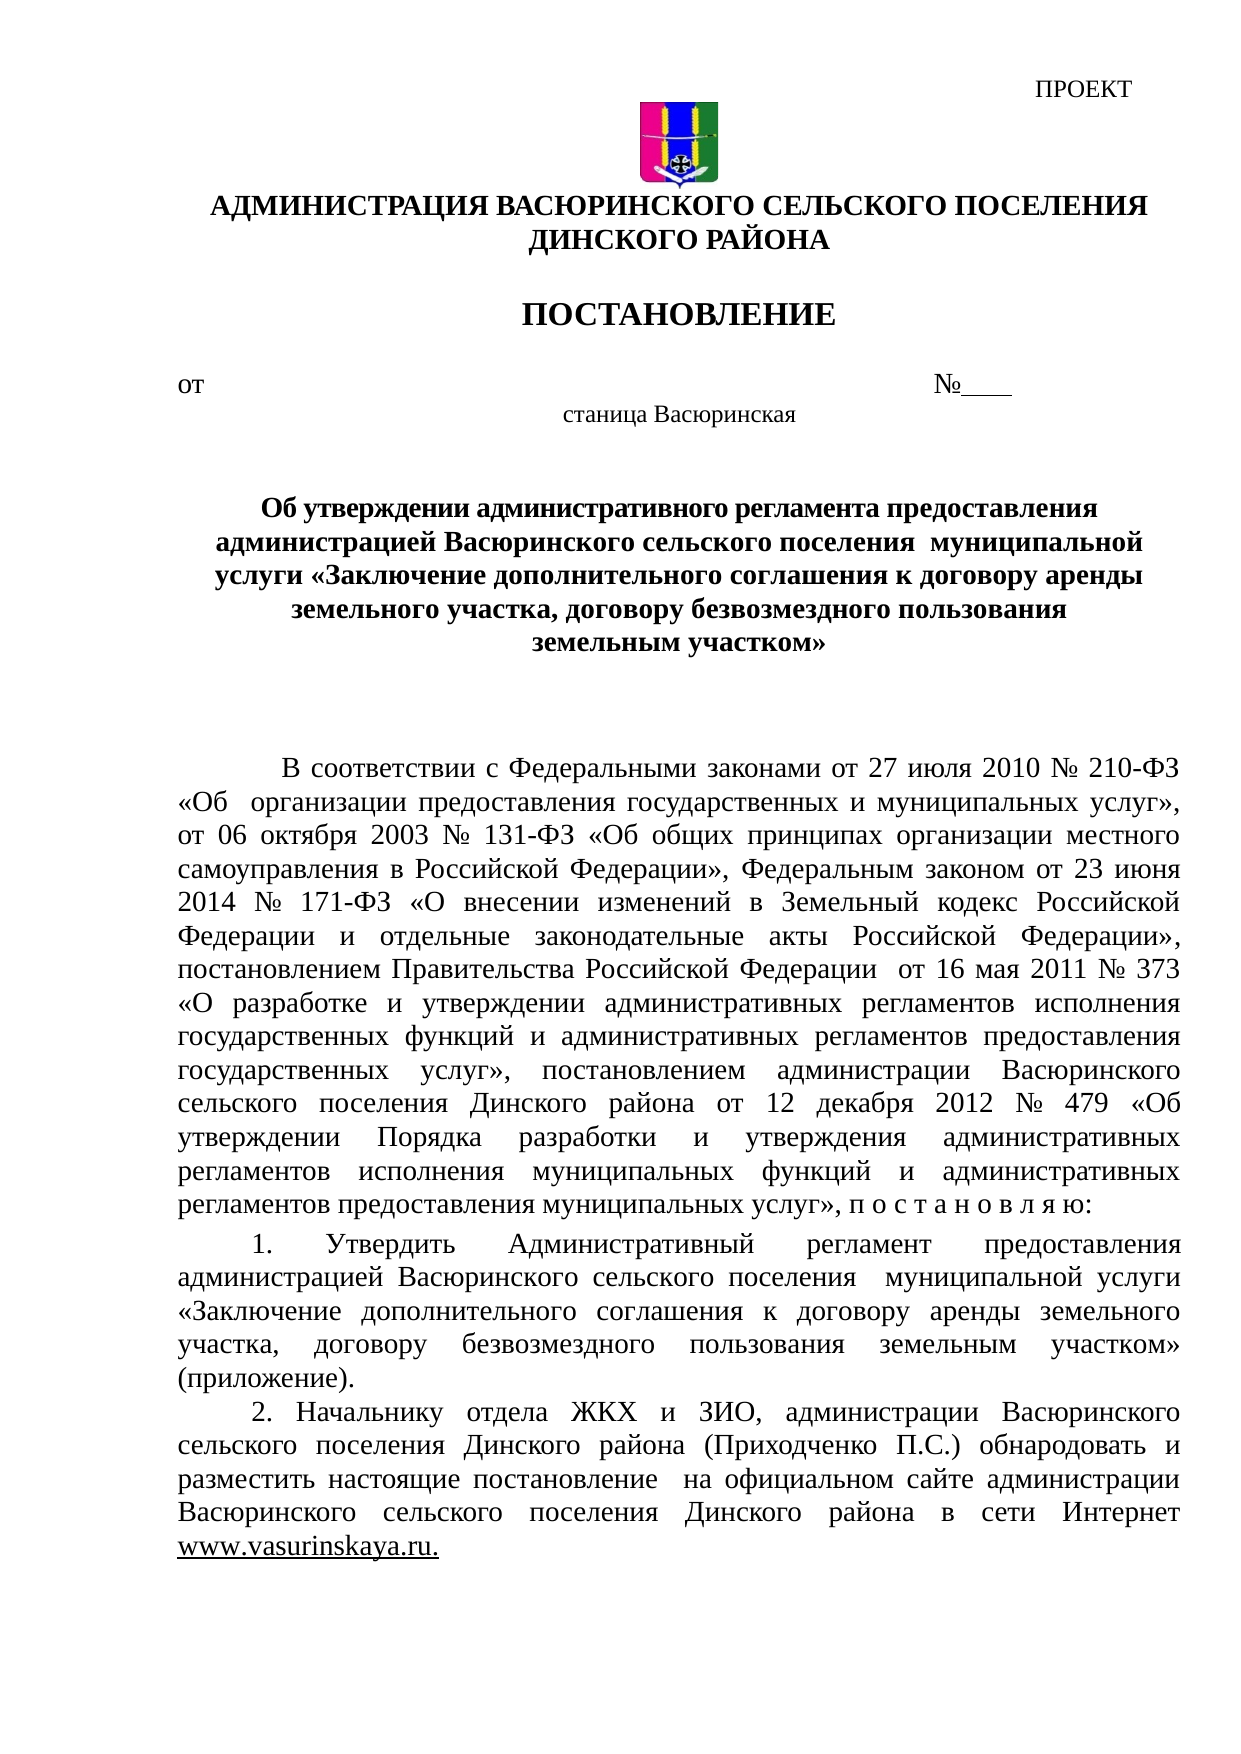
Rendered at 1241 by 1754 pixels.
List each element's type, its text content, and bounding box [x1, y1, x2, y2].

text станица Васюринская [177, 399, 1181, 428]
text ПОСТАНОВЛЕНИЕ [177, 294, 1181, 332]
text 2. Начальнику отдела ЖКХ и ЗИО, администрации Васюринского сельского поселения Динского района (Приходченко П.С.) обнародовать и разместить настоящие постановление на официальном сайте администрации Васюринского сельского поселения Динского района в сети Интернет www.vasurinskaya.ru. [177, 1394, 1181, 1561]
picture [640, 102, 719, 189]
text АДМИНИСТРАЦИЯ ВАСЮРИНСКОГО СЕЛЬСКОГО ПОСЕЛЕНИЯ ДИНСКОГО РАЙОНА [177, 188, 1181, 256]
text земельным участком» [177, 624, 1181, 658]
text Об утверждении административного регламента предоставления администрацией Васюринского сельского поселения муниципальной услуги «Заключение дополнительного соглашения к договору аренды земельного участка, договору безвозмездного пользования [177, 490, 1181, 624]
subtitle В соответствии с Федеральными законами от 27 июля 2010 № 210-ФЗ «Об организации предоставления государственных и муниципальных услуг», от 06 октября 2003 № 131-ФЗ «Об общих принципах организации местного самоуправления в Российской Федерации», Федеральным законом от 23 июня 2014 № 171-ФЗ «О внесении изменений в Земельный кодекс Российской Федерации и отдельные законодательные акты Российской Федерации», постановлением Правительства Российской Федерации от 16 мая 2011 № 373 «О разработке и утверждении административных регламентов исполнения государственных функций и административных регламентов предоставления государственных услуг», постановлением администрации Васюринского сельского поселения Динского района от 12 декабря 2012 № 479 «Об утверждении Порядка разработки и утверждения административных регламентов исполнения муниципальных функций и административных регламентов предоставления муниципальных услуг», п о с т а н о в л я ю: [177, 750, 1181, 1220]
text 1. Утвердить Административный регламент предоставления администрацией Васюринского сельского поселения муниципальной услуги «Заключение дополнительного соглашения к договору аренды земельного участка, договору безвозмездного пользования земельным участком» (приложение). [177, 1226, 1181, 1394]
text от № [177, 366, 1181, 399]
